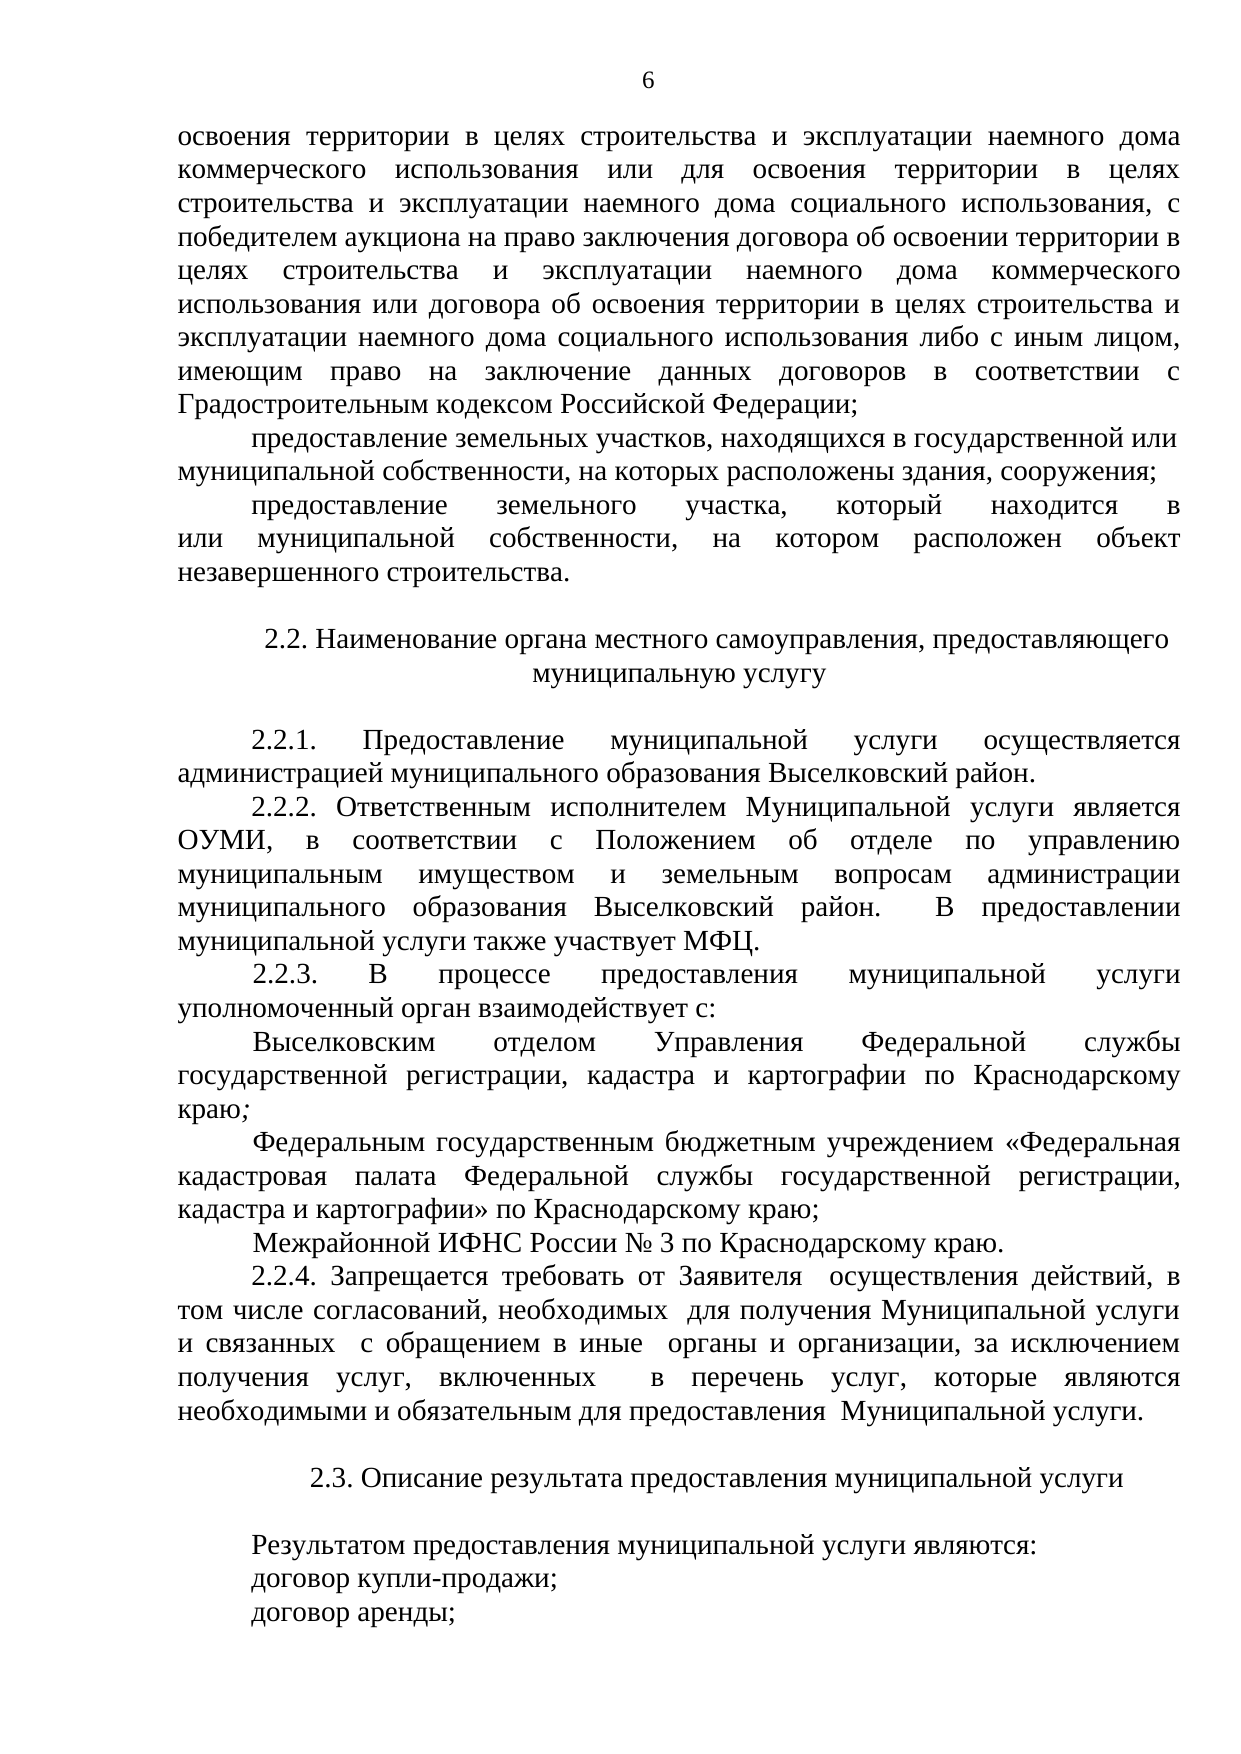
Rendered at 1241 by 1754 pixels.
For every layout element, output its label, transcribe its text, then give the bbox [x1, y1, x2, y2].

text договор аренды; [177, 1594, 1181, 1627]
text Выселковским отделом Управления Федеральной службы государственной регистрации, кадастра и картографии по Краснодарскому краю; [177, 1024, 1181, 1124]
text 2.2.2. Ответственным исполнителем Муниципальной услуги является ОУМИ, в соответствии с Положением об отделе по управлению муниципальным имуществом и земельным вопросам администрации муниципального образования Выселковский район. В предоставлении муниципальной услуги также участвует МФЦ. [177, 789, 1181, 957]
text 2.2.3. В процессе предоставления муниципальной услуги уполномоченный орган взаимодействует с: [177, 957, 1181, 1024]
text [177, 118, 1181, 420]
text 2.2.4. Запрещается требовать от Заявителя осуществления действий, в том числе согласований, необходимых для получения Муниципальной услуги и связанных с обращением в иные органы и организации, за исключением получения услуг, включенных в перечень услуг, которые являются необходимыми и обязательным для предоставления Муниципальной услуги. [177, 1258, 1181, 1426]
text договор купли-продажи; [177, 1560, 1181, 1594]
text Федеральным государственным бюджетным учреждением «Федеральная кадастровая палата Федеральной службы государственной регистрации, кадастра и картографии» по Краснодарскому краю; [177, 1124, 1181, 1225]
text 2.2.1. Предоставление муниципальной услуги осуществляется администрацией муниципального образования Выселковский район. [177, 722, 1181, 789]
text Результатом предоставления муниципальной услуги являются: [177, 1527, 1181, 1560]
text 2.2. Наименование органа местного самоуправления, предоставляющего муниципальную услугу [177, 621, 1181, 688]
text 2.3. Описание результата предоставления муниципальной услуги [177, 1460, 1181, 1493]
text предоставление земельного участка, который находится в или муниципальной собственности, на котором расположен объект незавершенного строительства. [177, 487, 1181, 588]
text Межрайонной ИФНС России № 3 по Краснодарскому краю. [177, 1225, 1181, 1258]
text предоставление земельных участков, находящихся в государственной или муниципальной собственности, на которых расположены здания, сооружения; [177, 420, 1181, 487]
